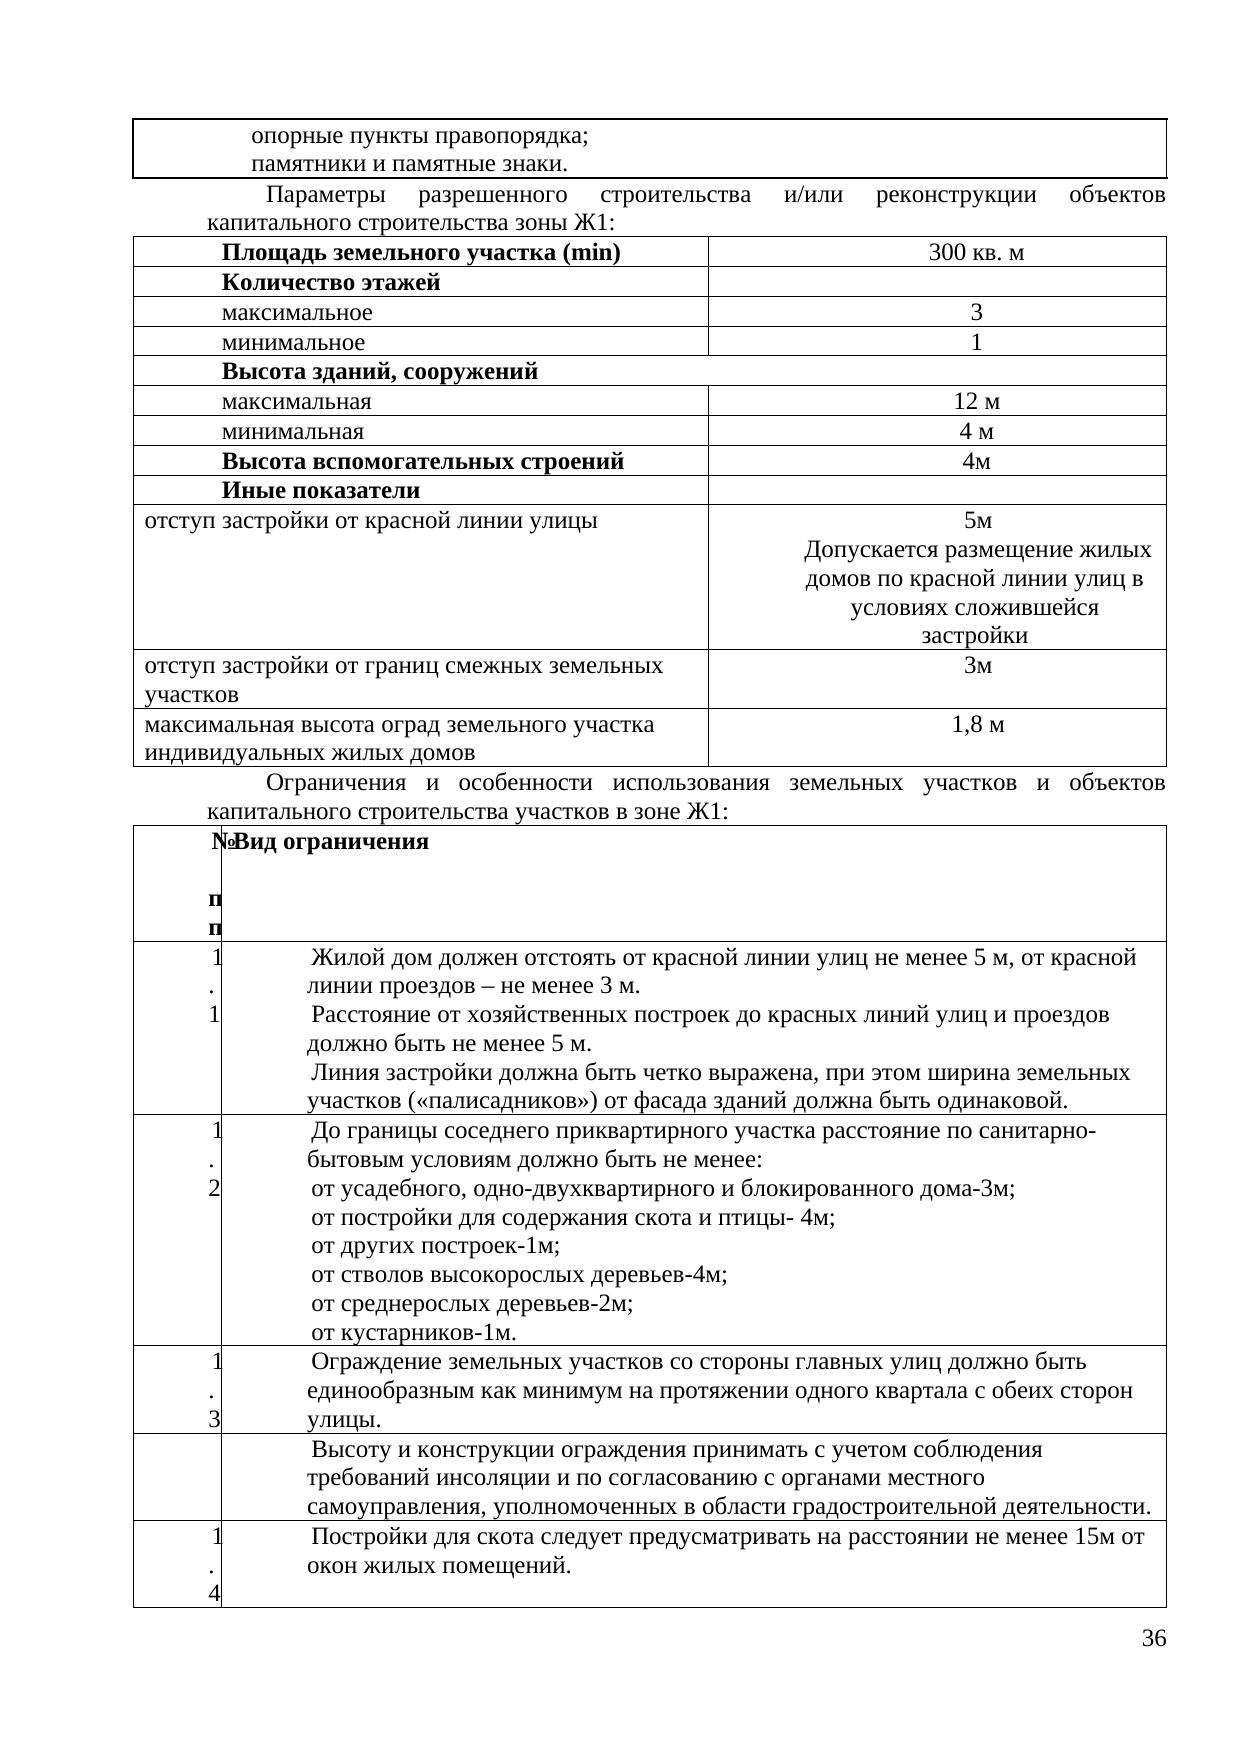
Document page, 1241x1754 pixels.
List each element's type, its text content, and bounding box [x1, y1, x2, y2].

table_cell отступ застройки от красной линии улицы [134, 505, 708, 649]
table_cell [134, 1434, 221, 1520]
table_header 300 кв. м [709, 237, 1166, 266]
table_cell максимальное [134, 297, 708, 326]
table_header Площадь земельного участка (min) [134, 237, 708, 266]
table_cell Ограждение земельных участков со стороны главных улиц должно быть единообразным как минимум на протяжении одного квартала с обеих сторон улицы. [222, 1346, 1166, 1433]
table_cell 1,8 м [709, 709, 1166, 766]
table_cell отступ застройки от границ смежных земельных участков [134, 650, 708, 708]
table_cell максимальная высота оград земельного участка индивидуальных жилых домов [134, 709, 708, 766]
text Параметры разрешенного строительства и/или реконструкции объектов капитального строительства зоны Ж1: [207, 179, 1167, 236]
table_cell Иные показатели [134, 476, 708, 504]
table_cell 3м [709, 650, 1166, 708]
table_cell 1.1 [134, 942, 221, 1114]
table_cell 1.3 [134, 1346, 221, 1433]
table_cell До границы соседнего приквартирного участка расстояние по санитарно-бытовым условиям должно быть не менее: от усадебного, одно-двухквартирного и блокированного дома-3м; от постройки для содержания скота и птицы- 4м; от других построек-1м; от стволов высокорослых деревьев-4м; от среднерослых деревьев-2м; от кустарников-1м. [222, 1115, 1166, 1345]
text Ограничения и особенности использования земельных участков и объектов капитального строительства участков в зоне Ж1: [207, 767, 1167, 825]
table_header № пп [134, 826, 221, 941]
table_cell [709, 267, 1166, 296]
table_cell Постройки для скота следует предусматривать на расстоянии не менее 15м от окон жилых помещений. [222, 1521, 1166, 1607]
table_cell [134, 120, 1166, 177]
table_cell 1.4 [134, 1521, 221, 1607]
table_header Вид ограничения [222, 826, 1166, 941]
table_cell минимальное [134, 327, 708, 355]
table_cell 1.2 [134, 1115, 221, 1345]
table_cell [709, 416, 1166, 445]
table_cell Высоту и конструкции ограждения принимать с учетом соблюдения требований инсоляции и по согласованию с органами местного самоуправления, уполномоченных в области градостроительной деятельности. [222, 1434, 1166, 1520]
table_cell 3 [709, 297, 1166, 326]
table_cell 4м [709, 446, 1166, 474]
table_cell 12 м [709, 386, 1166, 415]
table_cell минимальная [134, 416, 708, 445]
table_cell Высота зданий, сооружений [134, 356, 1166, 385]
table_cell 1 [709, 327, 1166, 355]
table_cell 5м Допускается размещение жилых домов по красной линии улиц в условиях сложившейся застройки [709, 505, 1166, 649]
table_cell [709, 476, 1166, 504]
table_cell максимальная [134, 386, 708, 415]
table_cell Высота вспомогательных строений [134, 446, 708, 474]
table_cell Количество этажей [134, 267, 708, 296]
table_cell Жилой дом должен отстоять от красной линии улиц не менее 5 м, от красной линии проездов – не менее . Расстояние от хозяйственных построек до красных линий улиц и проездов должно быть не менее . Линия застройки должна быть четко выражена, при этом ширина земельных участков («палисадников») от фасада зданий должна быть одинаковой. [222, 942, 1166, 1114]
